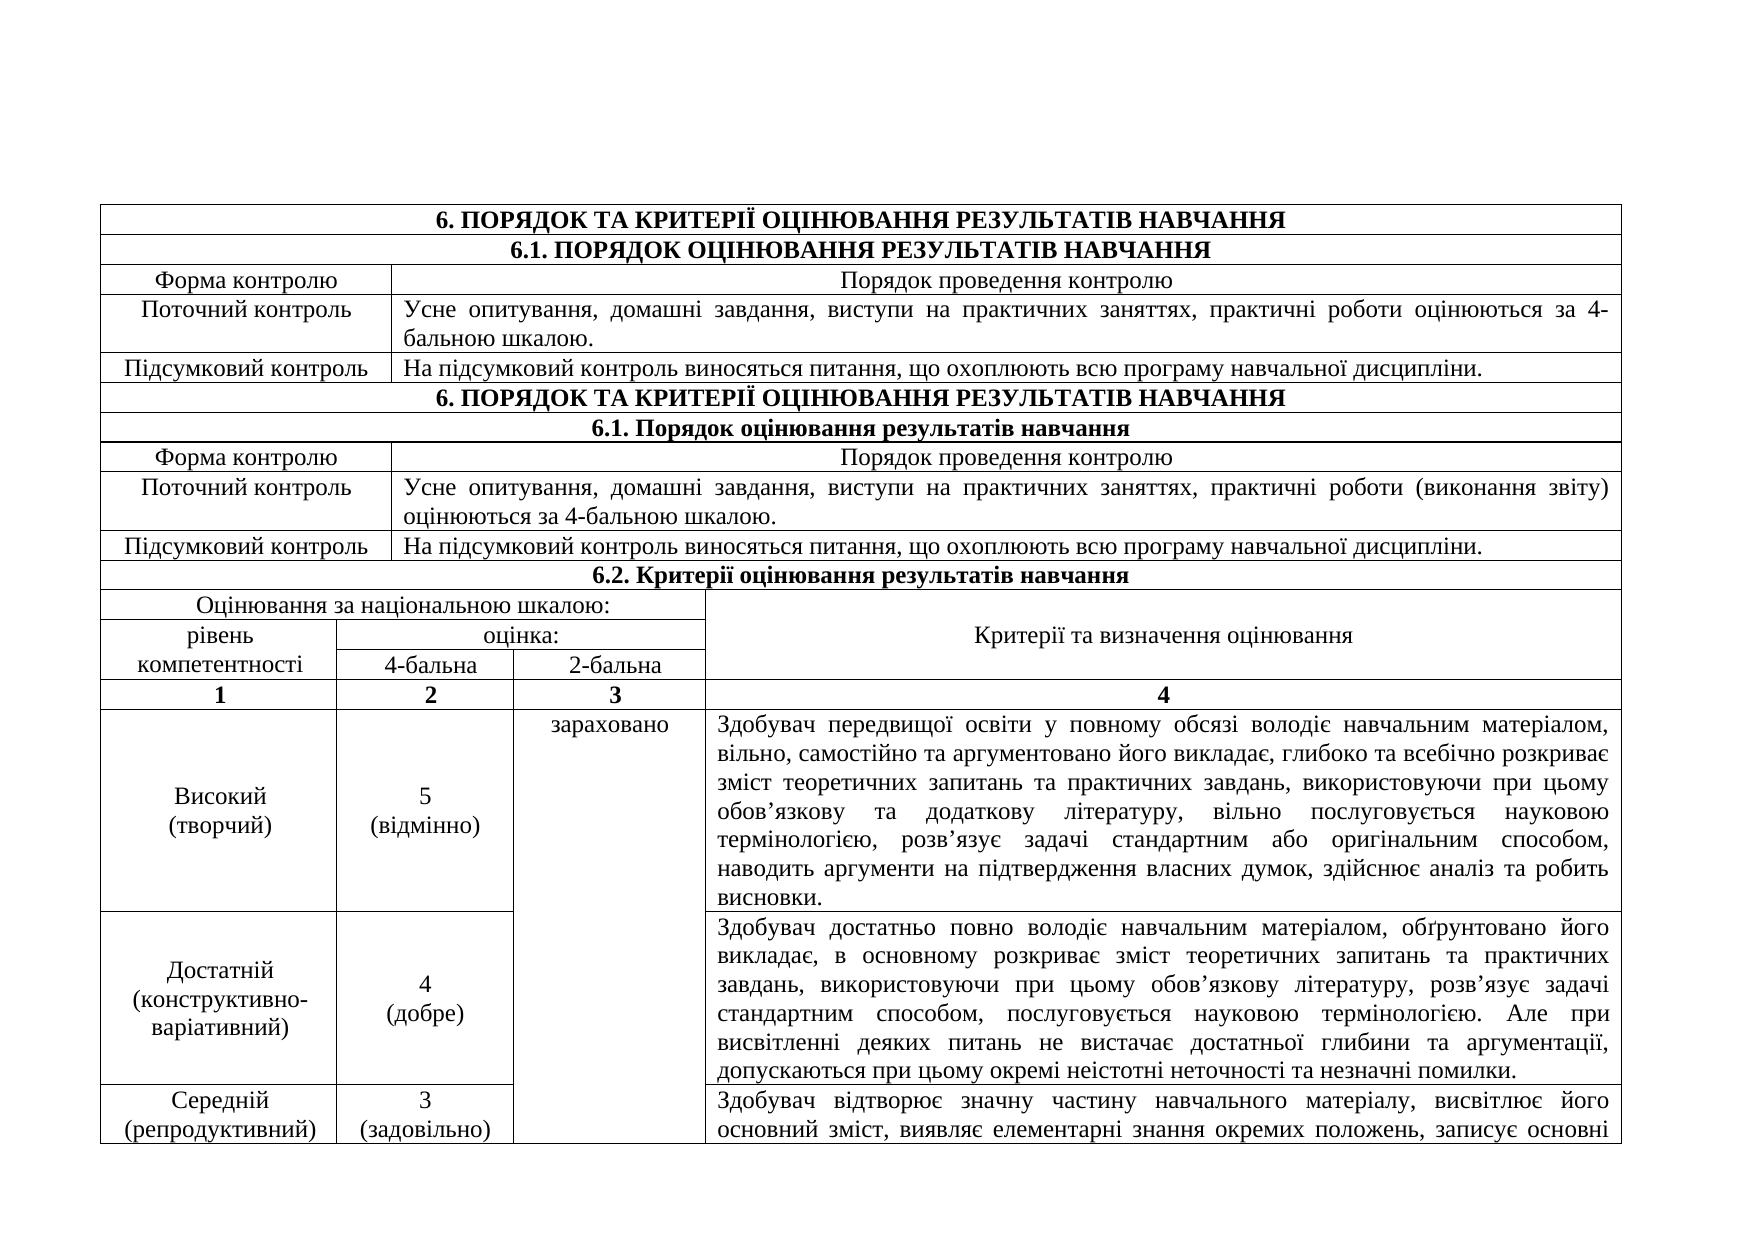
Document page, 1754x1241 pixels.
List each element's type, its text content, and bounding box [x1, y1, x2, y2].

table_cell Оцінювання за національною шкалою: [101, 590, 705, 619]
table_cell оцінка: [337, 620, 705, 649]
table_cell 4 (добре) [337, 912, 513, 1084]
table_cell Порядок проведення контролю [392, 265, 1621, 293]
table_cell 6. Порядок та критерії оцінювання результатів навчання [101, 383, 1621, 412]
table_cell 1 [101, 680, 336, 708]
table_cell Поточний контроль [101, 472, 391, 530]
table_cell Порядок проведення контролю [392, 443, 1621, 471]
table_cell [706, 1085, 1621, 1143]
table_cell 4-бальна [337, 650, 513, 679]
table_cell 2-бальна [514, 650, 705, 679]
table_header 6. Порядок та критерії оцінювання результатів навчання [101, 205, 1621, 234]
table_cell 3 (задовільно) [337, 1085, 513, 1143]
table_cell Критерії та визначення оцінювання [706, 590, 1621, 679]
table_cell Підсумковий контроль [101, 353, 391, 382]
table_cell 3 [514, 680, 705, 708]
table_cell рівень компетентності [101, 620, 336, 679]
table_cell Підсумковий контроль [101, 531, 391, 559]
table_cell Усне опитування, домашні завдання, виступи на практичних заняттях, практичні роботи (виконання звіту) оцінюються за 4-бальною шкалою. [392, 472, 1621, 530]
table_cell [101, 1085, 336, 1143]
table_cell 2 [337, 680, 513, 708]
table_cell Здобувач достатньо повно володіє навчальним матеріалом, обґрунтовано його викладає, в основному розкриває зміст теоретичних запитань та практичних завдань, використовуючи при цьому обов’язкову літературу, розв’язує задачі стандартним способом, послуговується науковою термінологією. Але при висвітленні деяких питань не вистачає достатньої глибини та аргументації, допускаються при цьому окремі неістотні неточності та незначні помилки. [706, 912, 1621, 1084]
table_cell Високий (творчий) [101, 710, 336, 911]
table_cell зараховано [514, 710, 705, 1143]
table_cell 6.2. Критерії оцінювання результатів навчання [101, 561, 1621, 589]
table_cell На підсумковий контроль виносяться питання, що охоплюють всю програму навчальної дисципліни. [392, 353, 1621, 382]
table_cell Форма контролю [101, 443, 391, 471]
table_cell Форма контролю [101, 265, 391, 293]
table_cell Достатній (конструктивно-варіативний) [101, 912, 336, 1084]
table_cell Поточний контроль [101, 295, 391, 352]
table_cell 4 [706, 680, 1621, 708]
table_cell 6.1. Порядок оцінювання результатів навчання [101, 235, 1621, 264]
table_cell 6.1. Порядок оцінювання результатів навчання [101, 413, 1621, 441]
table_cell 5 (відмінно) [337, 710, 513, 911]
table_cell На підсумковий контроль виносяться питання, що охоплюють всю програму навчальної дисципліни. [392, 531, 1621, 559]
table_cell Здобувач передвищої освіти у повному обсязі володіє навчальним матеріалом, вільно, самостійно та аргументовано його викладає, глибоко та всебічно розкриває зміст теоретичних запитань та практичних завдань, використовуючи при цьому обов’язкову та додаткову літературу, вільно послуговується науковою термінологією, розв’язує задачі стандартним або оригінальним способом, наводить аргументи на підтвердження власних думок, здійснює аналіз та робить висновки. [706, 710, 1621, 911]
table_cell Усне опитування, домашні завдання, виступи на практичних заняттях, практичні роботи оцінюються за 4-бальною шкалою. [392, 295, 1621, 352]
